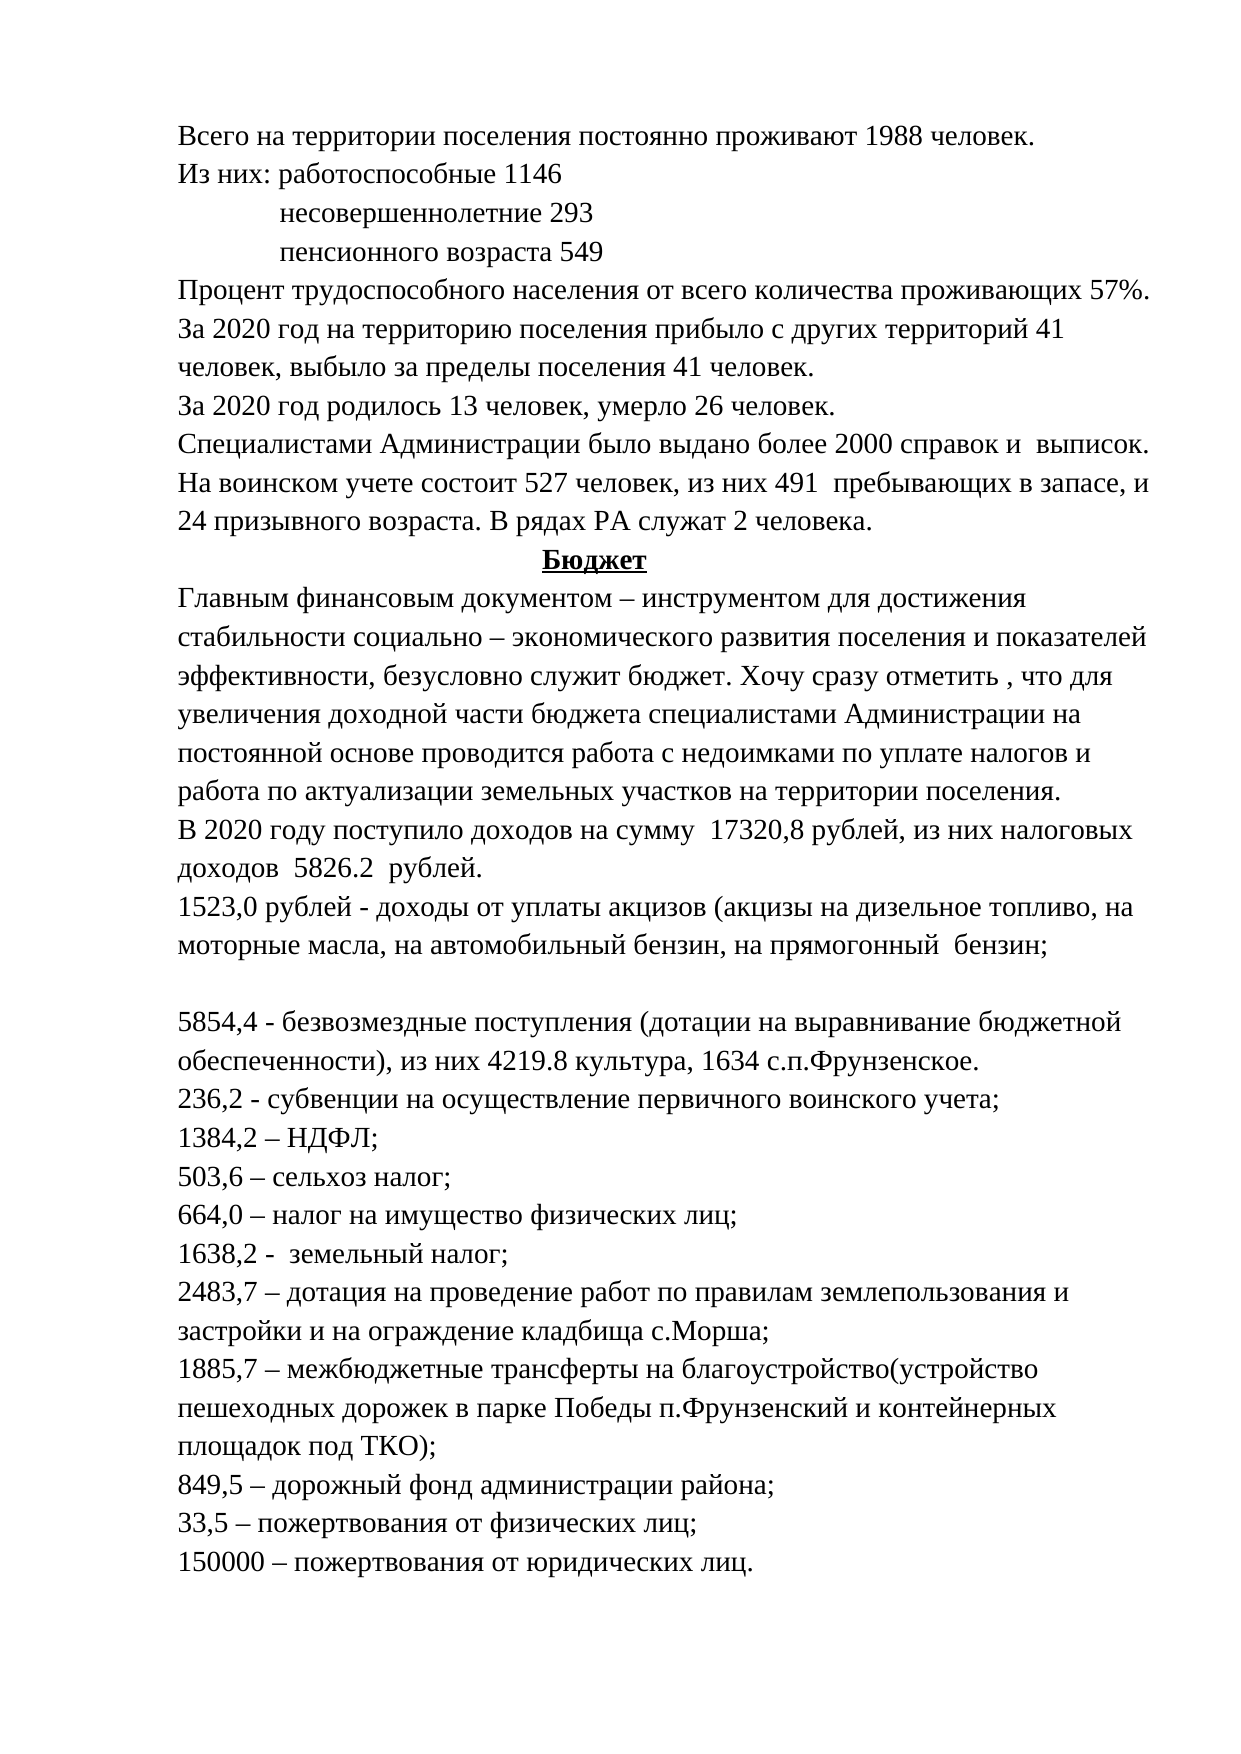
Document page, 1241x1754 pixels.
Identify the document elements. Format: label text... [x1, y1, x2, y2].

text Специалистами Администрации было выдано более 2000 справок и выписок. [177, 426, 1152, 460]
text пенсионного возраста 549 [177, 234, 1152, 267]
text 1638,2 - земельный налог; [177, 1236, 1152, 1269]
text 849,5 – дорожный фонд администрации района; [177, 1467, 1152, 1501]
text 1523,0 рублей - доходы от уплаты акцизов (акцизы на дизельное топливо, на моторные масла, на автомобильный бензин, на прямогонный бензин; [177, 889, 1152, 961]
text 33,5 – пожертвования от физических лиц; [177, 1506, 1152, 1539]
text несовершеннолетние 293 [177, 195, 1152, 229]
text За 2020 год на территорию поселения прибыло с других территорий 41 человек, выбыло за пределы поселения 41 человек. [177, 311, 1152, 383]
text Бюджет [177, 542, 1152, 576]
text На воинском учете состоит 527 человек, из них 491 пребывающих в запасе, и 24 призывного возраста. В рядах РА служат 2 человека. [177, 465, 1152, 537]
text 150000 – пожертвования от юридических лиц. [177, 1544, 1152, 1578]
text За 2020 год родилось 13 человек, умерло 26 человек. [177, 388, 1152, 421]
text 236,2 - субвенции на осуществление первичного воинского учета; [177, 1082, 1152, 1115]
text 5854,4 - безвозмездные поступления (дотации на выравнивание бюджетной обеспеченности), из них 4219.8 культура, 1634 с.п.Фрунзенское. [177, 1004, 1152, 1077]
text В 2020 году поступило доходов на сумму 17320,8 рублей, из них налоговых доходов 5826.2 рублей. [177, 812, 1152, 884]
text 2483,7 – дотация на проведение работ по правилам землепользования и застройки и на ограждение кладбища с.Морша; [177, 1274, 1152, 1346]
text 1384,2 – НДФЛ; [177, 1120, 1152, 1154]
text 1885,7 – межбюджетные трансферты на благоустройство(устройство пешеходных дорожек в парке Победы п.Фрунзенский и контейнерных площадок под ТКО); [177, 1351, 1152, 1462]
text 503,6 – сельхоз налог; [177, 1159, 1152, 1192]
text Всего на территории поселения постоянно проживают 1988 человек. [177, 118, 1152, 152]
text 664,0 – налог на имущество физических лиц; [177, 1197, 1152, 1231]
text Из них: работоспособные 1146 [177, 157, 1152, 190]
text Главным финансовым документом – инструментом для достижения стабильности социально – экономического развития поселения и показателей эффективности, безусловно служит бюджет. Хочу сразу отметить , что для увеличения доходной части бюджета специалистами Администрации на постоянной основе проводится работа с недоимками по уплате налогов и работа по актуализации земельных участков на территории поселения. [177, 581, 1152, 807]
text Процент трудоспособного населения от всего количества проживающих 57%. [177, 272, 1152, 306]
